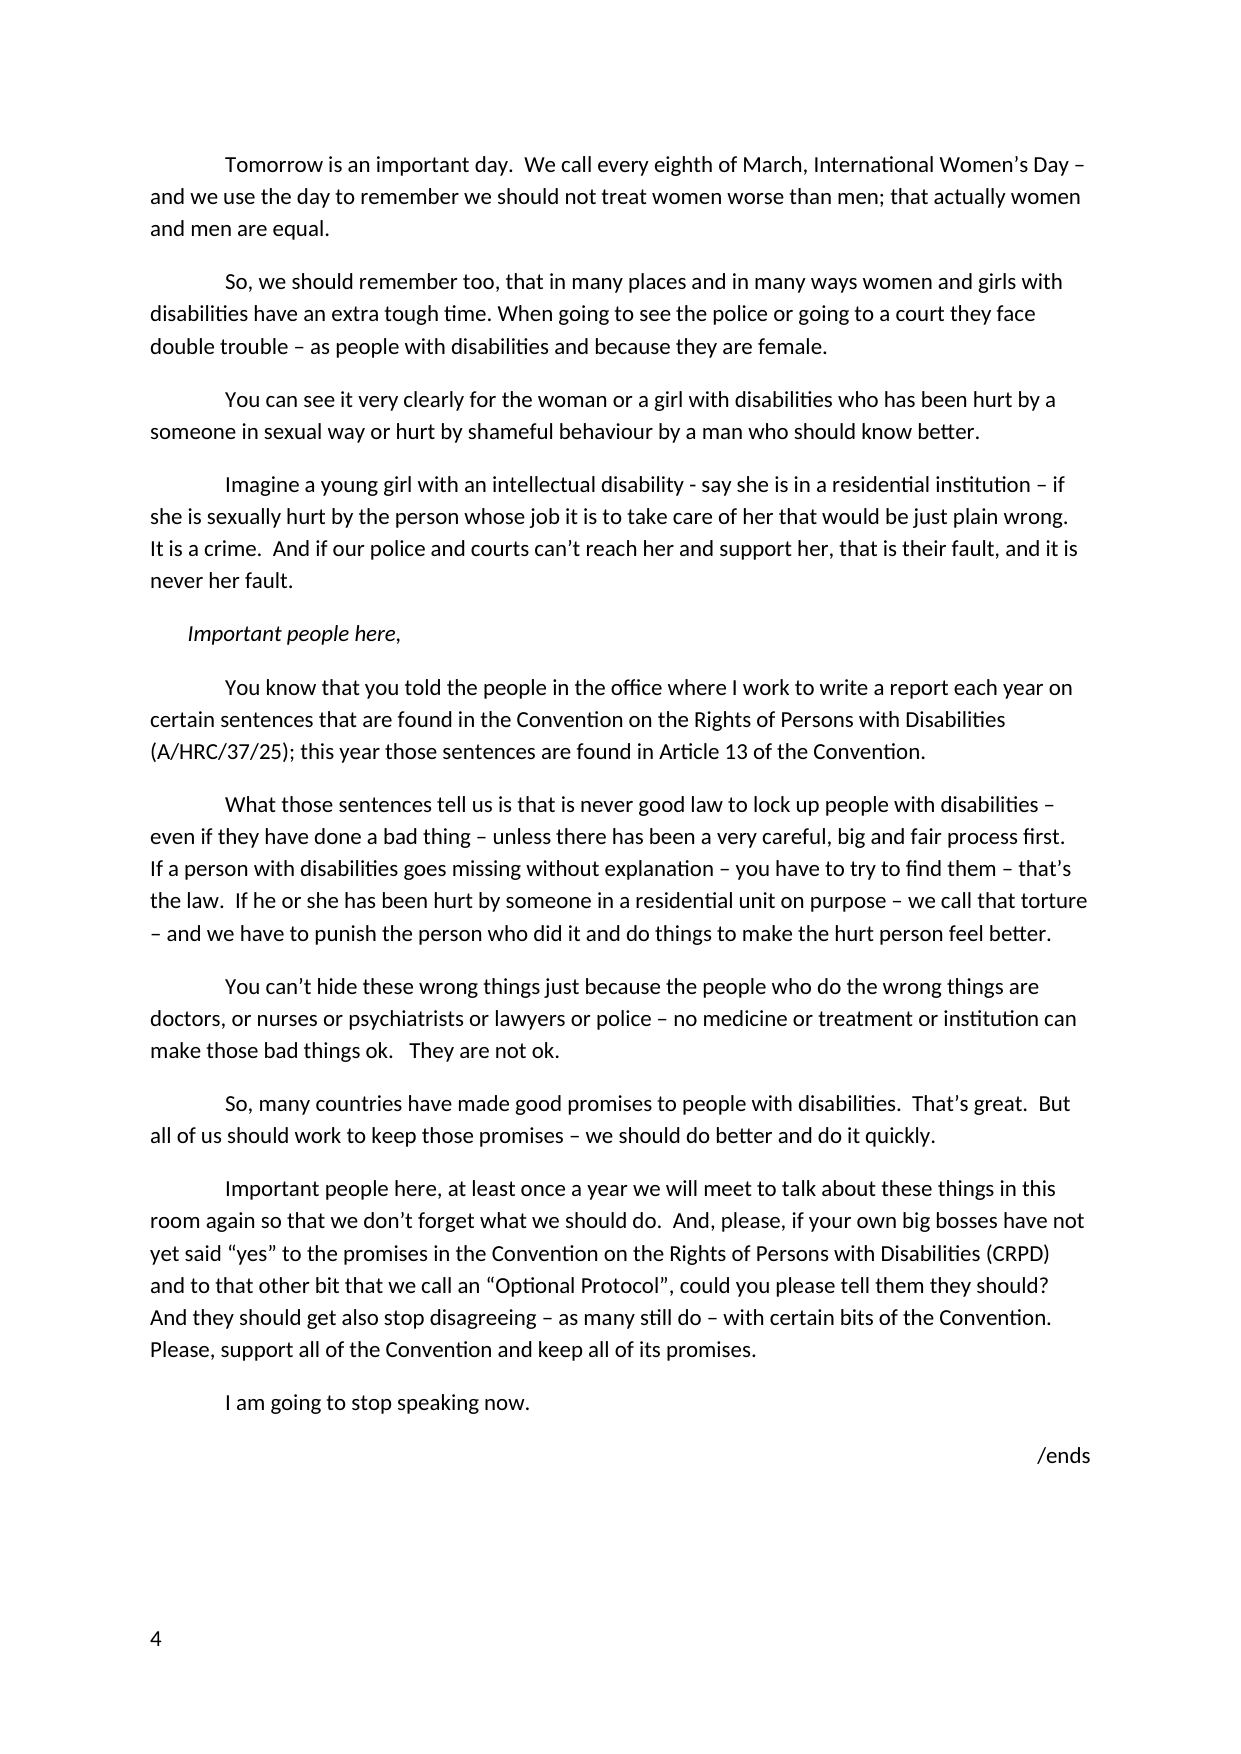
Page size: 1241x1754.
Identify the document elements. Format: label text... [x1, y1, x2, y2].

text Important people here, [150, 619, 1090, 648]
text Imagine a young girl with an intellectual disability - say she is in a residential institution – if she is sexually hurt by the person whose job it is to take care of her that would be just plain wrong. It is a crime. And if our police and courts can’t reach her and support her, that is their fault, and it is never her fault. [150, 470, 1090, 594]
text So, many countries have made good promises to people with disabilities. That’s great. But all of us should work to keep those promises – we should do better and do it quickly. [150, 1089, 1090, 1149]
text You can’t hide these wrong things just because the people who do the wrong things are doctors, or nurses or psychiatrists or lawyers or police – no medicine or treatment or institution can make those bad things ok. They are not ok. [150, 972, 1090, 1064]
text /ends [150, 1441, 1090, 1469]
text Tomorrow is an important day. We call every eighth of March, International Women’s Day – and we use the day to remember we should not treat women worse than men; that actually women and men are equal. [150, 150, 1090, 242]
text I am going to stop speaking now. [150, 1388, 1090, 1416]
text So, we should remember too, that in many places and in many ways women and girls with disabilities have an extra tough time. When going to see the police or going to a court they face double trouble – as people with disabilities and because they are female. [150, 267, 1090, 360]
text What those sentences tell us is that is never good law to lock up people with disabilities – even if they have done a bad thing – unless there has been a very careful, big and fair process first. If a person with disabilities goes missing without explanation – you have to try to find them – that’s the law. If he or she has been hurt by someone in a residential unit on purpose – we call that torture – and we have to punish the person who did it and do things to make the hurt person feel better. [150, 790, 1090, 947]
text You can see it very clearly for the woman or a girl with disabilities who has been hurt by a someone in sexual way or hurt by shameful behaviour by a man who should know better. [150, 385, 1090, 445]
text You know that you told the people in the office where I work to write a report each year on certain sentences that are found in the Convention on the Rights of Persons with Disabilities (A/HRC/37/25); this year those sentences are found in Article 13 of the Convention. [150, 673, 1090, 765]
text Important people here, at least once a year we will meet to talk about these things in this room again so that we don’t forget what we should do. And, please, if your own big bosses have not yet said “yes” to the promises in the Convention on the Rights of Persons with Disabilities (CRPD) and to that other bit that we call an “Optional Protocol”, could you please tell them they should? And they should get also stop disagreeing – as many still do – with certain bits of the Convention. Please, support all of the Convention and keep all of its promises. [150, 1174, 1090, 1363]
